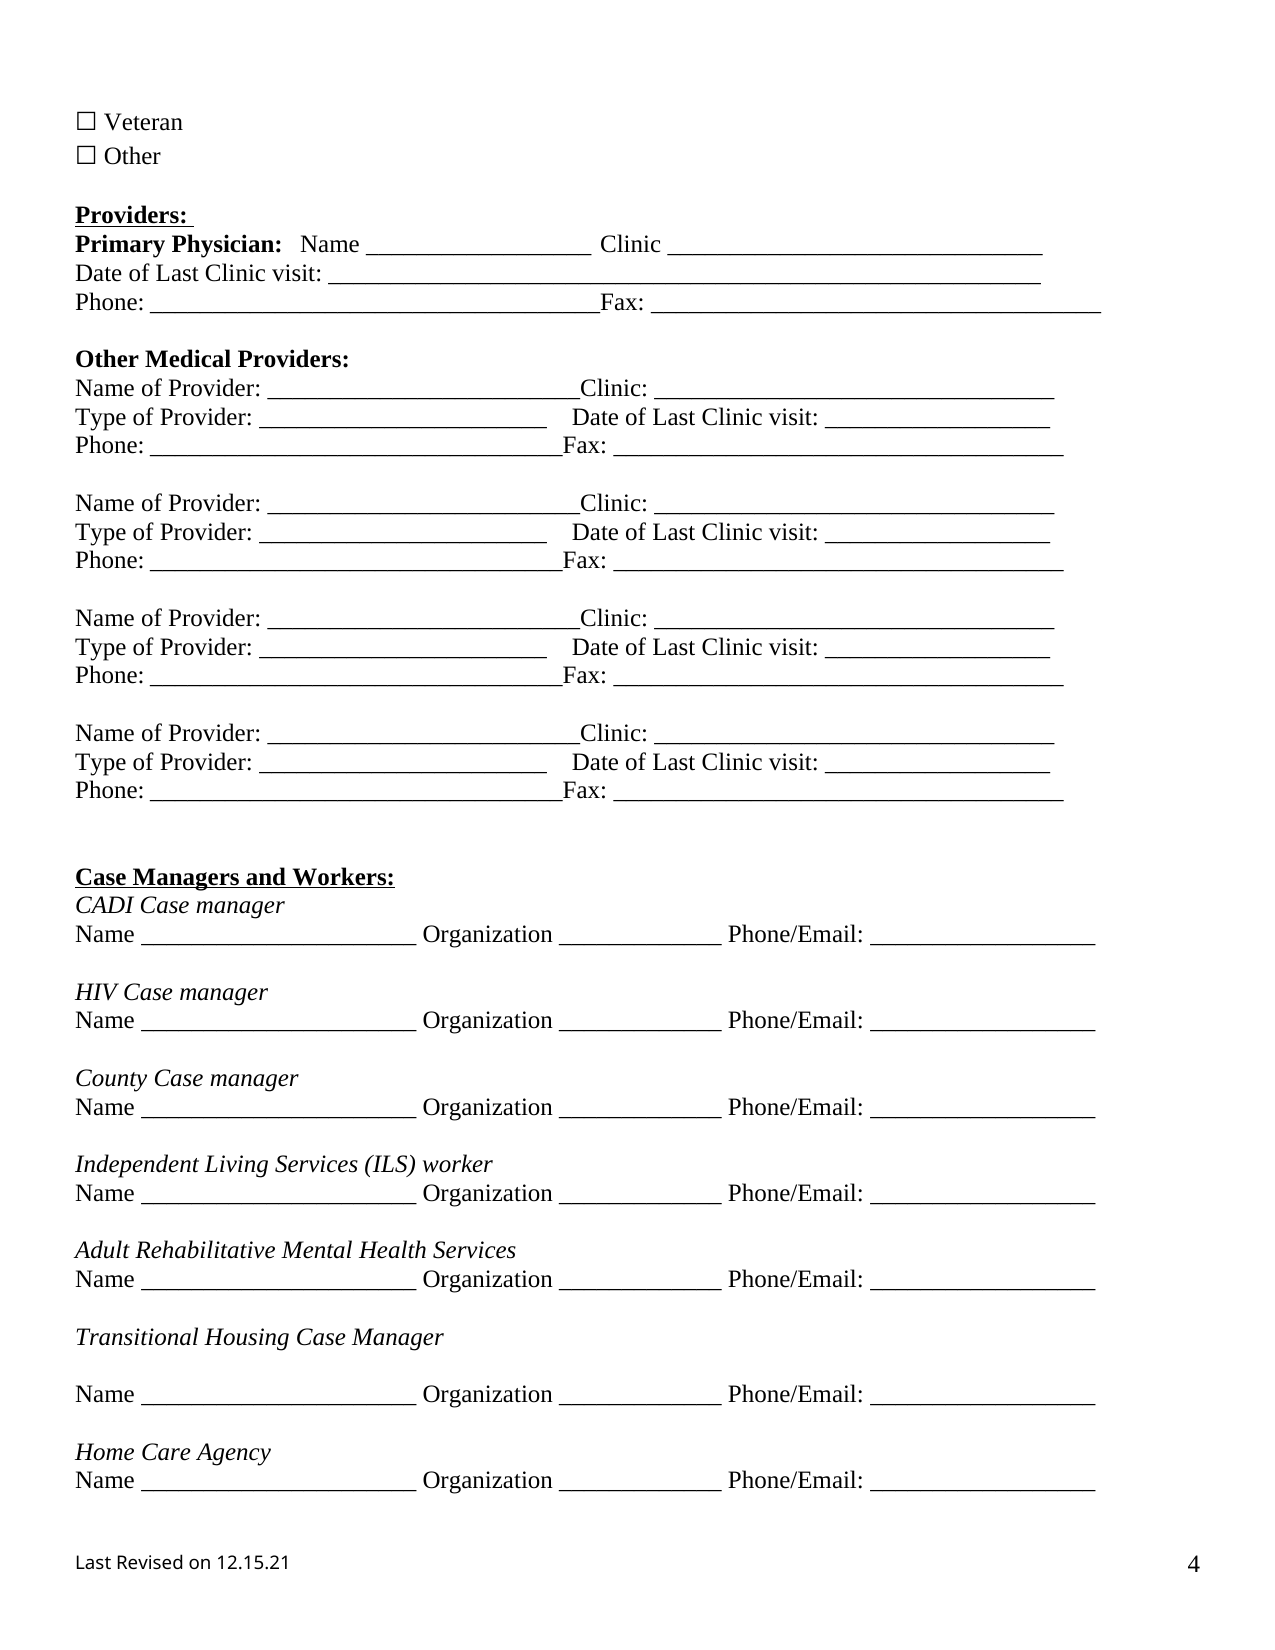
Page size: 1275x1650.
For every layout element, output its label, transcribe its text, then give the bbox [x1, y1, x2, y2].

text Type of Provider: Date of Last Clinic visit: [75, 747, 1200, 776]
text Type of Provider: Date of Last Clinic visit: [75, 632, 1200, 661]
text Name of ProviderClinic: [75, 603, 1200, 632]
text Name Organization Phone/Email: [75, 1379, 1200, 1408]
text Name Organization Phone/Email: [75, 1092, 1200, 1121]
text HIV Case manager [75, 977, 1200, 1006]
text Phone: Fax: [75, 431, 1200, 459]
text CADI Case manager [75, 891, 1200, 919]
text Name Organization Phone/Email: [75, 1264, 1200, 1293]
text Home Care Agency [75, 1437, 1200, 1466]
text Phone: Fax: [75, 661, 1200, 689]
text Other Medical Providers: [75, 344, 1200, 373]
text Name of ProviderClinic: [75, 488, 1200, 517]
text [75, 1466, 1200, 1494]
text Primary Physician: Name _ Clinic [75, 229, 1200, 258]
text County Case manager [75, 1063, 1200, 1092]
text Type of Provider: Date of Last Clinic visit: [75, 402, 1200, 431]
text Phone: Fax: [75, 287, 1200, 316]
text Phone: Fax: [75, 546, 1200, 574]
text Name of ProviderClinic: [75, 373, 1200, 402]
text Name of ProviderClinic: [75, 718, 1200, 747]
text Name Organization Phone/Email: [75, 1006, 1200, 1034]
text Independent Living Services (ILS) worker [75, 1149, 1200, 1178]
text Case Managers and Workers: [75, 862, 1200, 891]
text Other [75, 138, 1200, 201]
text Phone: Fax: [75, 776, 1200, 804]
text Date of Last Clinic visit: _________________________________________________________ [75, 258, 1200, 287]
text Providers: [75, 201, 1200, 229]
text Name Organization Phone/Email: [75, 919, 1200, 948]
text Transitional Housing Case Manager [75, 1322, 1200, 1351]
text Veteran [75, 104, 1200, 138]
text Adult Rehabilitative Mental Health Services [75, 1236, 1200, 1264]
text Type of Provider: Date of Last Clinic visit: [75, 517, 1200, 546]
text Name Organization Phone/Email: [75, 1178, 1200, 1207]
